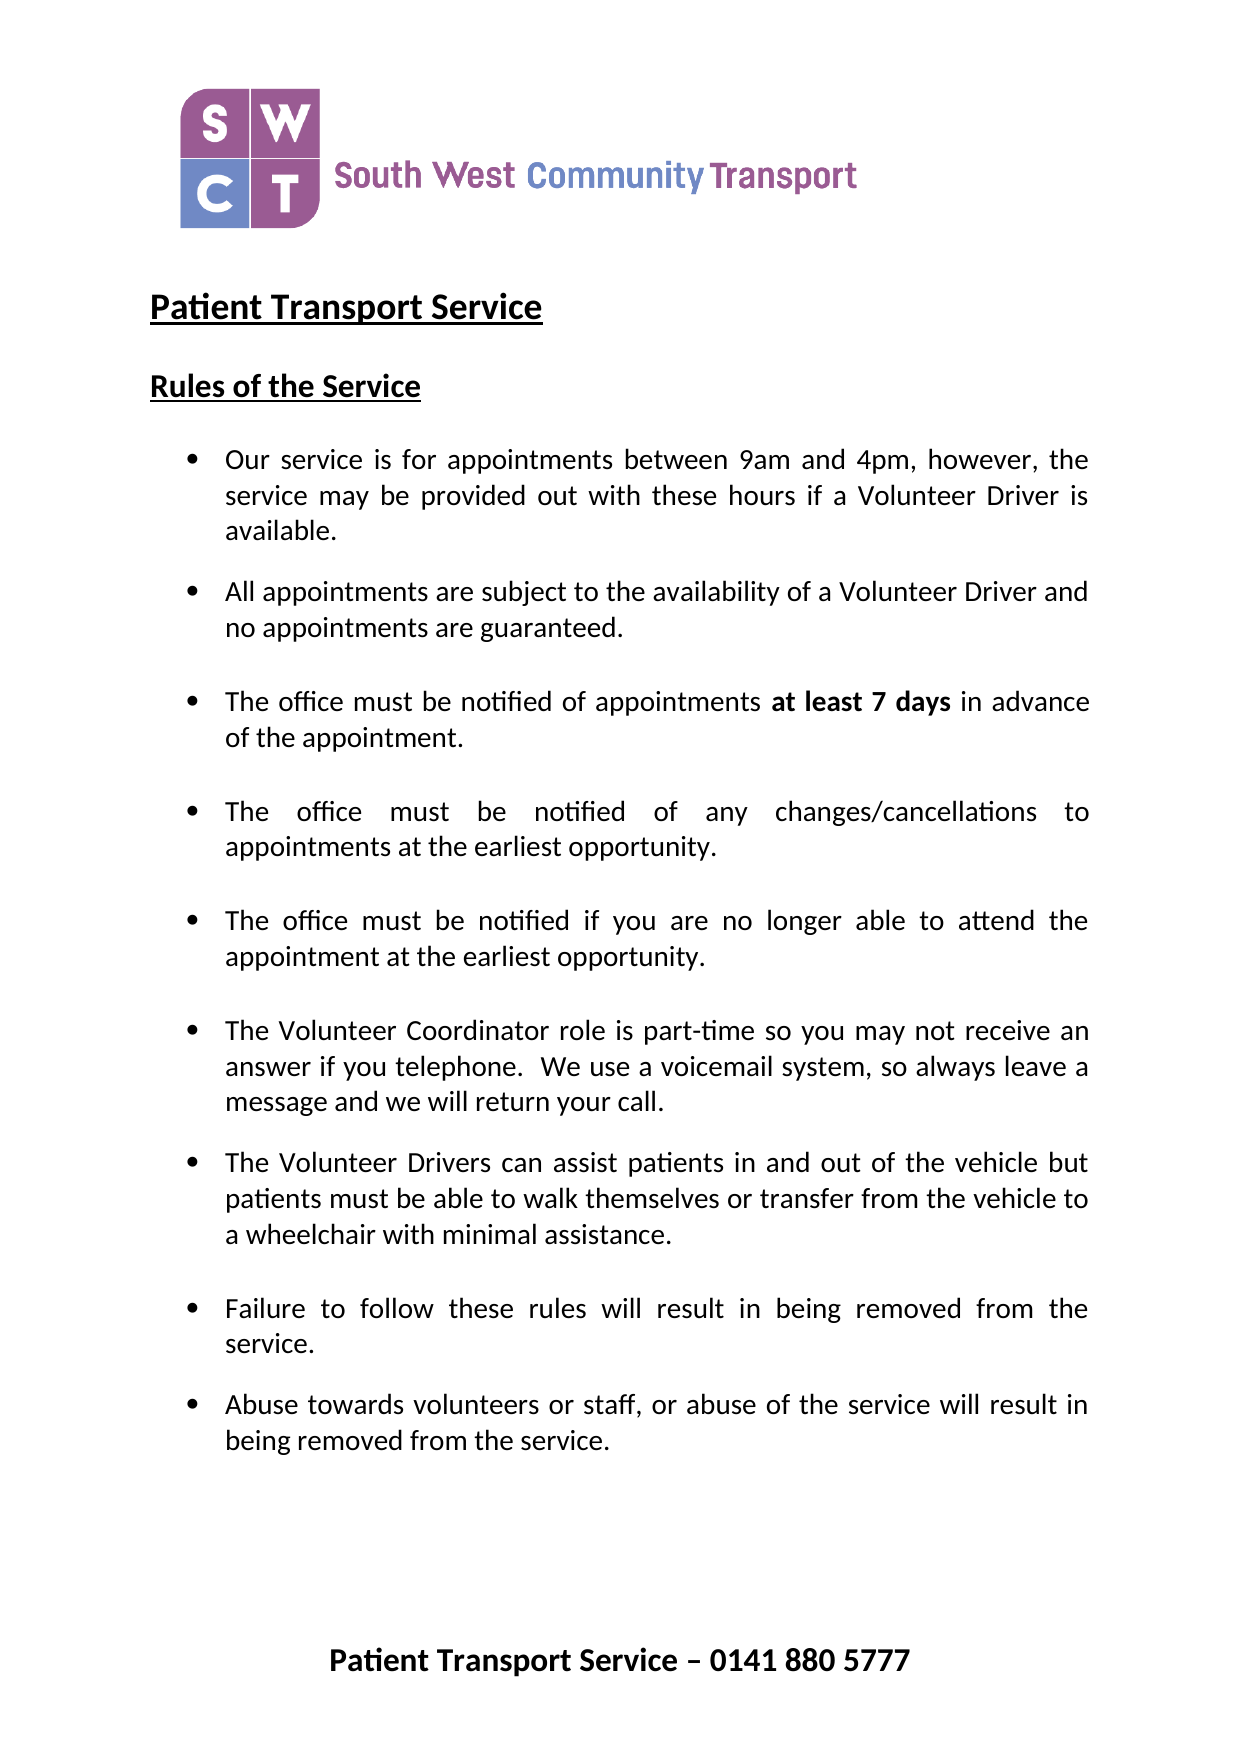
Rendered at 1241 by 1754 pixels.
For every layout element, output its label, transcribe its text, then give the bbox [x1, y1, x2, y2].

list The office must be notified of any changes/cancellations to appointments at the earliest opportunity. [187, 793, 1090, 864]
list The office must be notified if you are no longer able to attend the appointment at the earliest opportunity. [187, 902, 1090, 974]
list The Volunteer Drivers can assist patients in and out of the vehicle but patients must be able to walk themselves or transfer from the vehicle to a wheelchair with minimal assistance. [187, 1144, 1090, 1251]
list The office must be notified of appointments at least 7 days in advance of the appointment. [187, 683, 1090, 754]
text Patient Transport Service [150, 283, 1090, 329]
text Rules of the Service [150, 365, 1090, 406]
list Our service is for appointments between 9am and 4pm, however, the service may be provided out with these hours if a Volunteer Driver is available. [187, 441, 1090, 548]
list All appointments are subject to the availability of a Volunteer Driver and no appointments are guaranteed. [187, 573, 1090, 645]
list Abuse towards volunteers or staff, or abuse of the service will result in being removed from the service. [187, 1386, 1090, 1458]
picture [150, 75, 910, 238]
list The Volunteer Coordinator role is part-time so you may not receive an answer if you telephone. We use a voicemail system, so always leave a message and we will return your call. [187, 1012, 1090, 1119]
list Failure to follow these rules will result in being removed from the service. [187, 1290, 1090, 1361]
